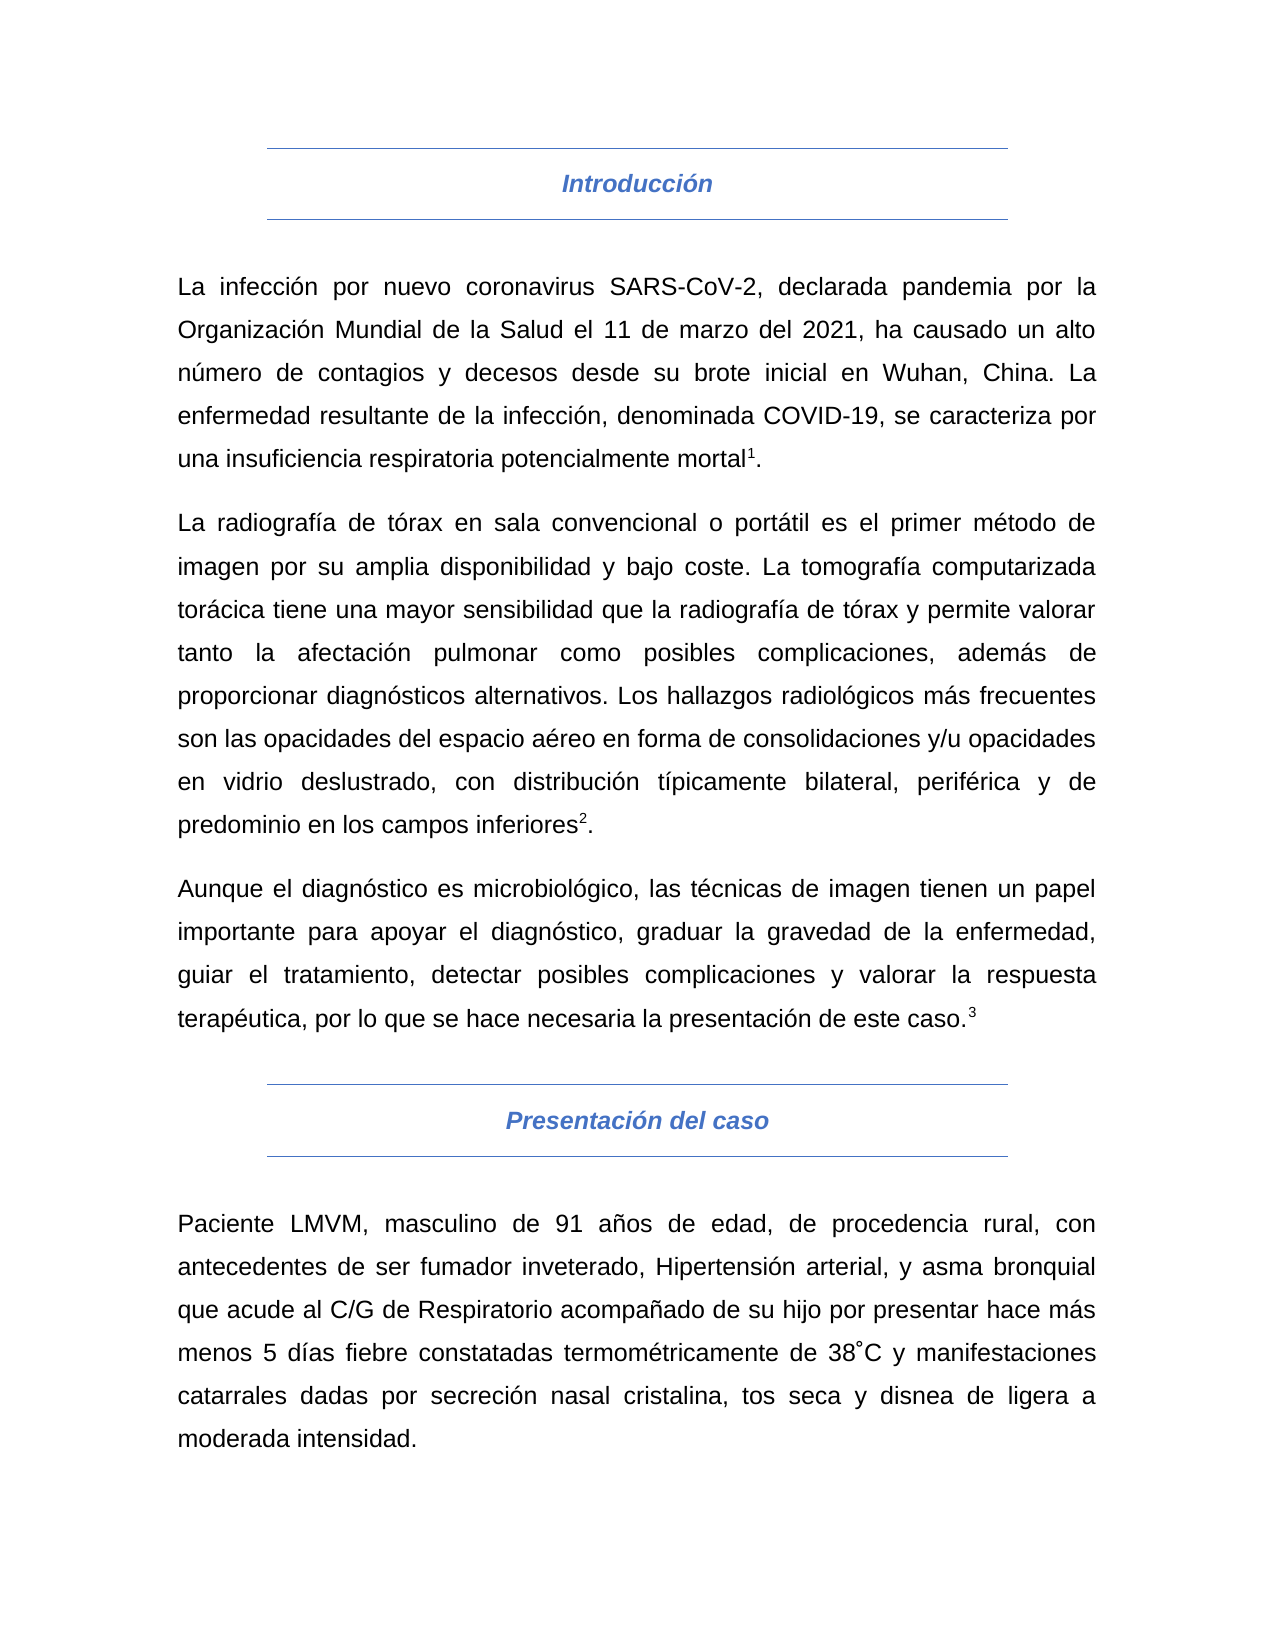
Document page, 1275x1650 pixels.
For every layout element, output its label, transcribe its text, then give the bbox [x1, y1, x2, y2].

text La infección por nuevo coronavirus SARS-CoV-2, declarada pandemia por la Organización Mundial de la Salud el 11 de marzo del 2021, ha causado un alto número de contagios y decesos desde su brote inicial en Wuhan, China. La enfermedad resultante de la infección, denominada COVID-19, se caracteriza por una insuficiencia respiratoria potencialmente mortal1. [177, 272, 1098, 473]
text Introducción [267, 149, 1008, 219]
text La radiografía de tórax en sala convencional o portátil es el primer método de imagen por su amplia disponibilidad y bajo coste. La tomografía computarizada torácica tiene una mayor sensibilidad que la radiografía de tórax y permite valorar tanto la afectación pulmonar como posibles complicaciones, además de proporcionar diagnósticos alternativos. Los hallazgos radiológicos más frecuentes son las opacidades del espacio aéreo en forma de consolidaciones y/u opacidades en vidrio deslustrado, con distribución típicamente bilateral, periférica y de predominio en los campos inferiores2. [177, 508, 1098, 839]
text Presentación del caso [267, 1085, 1008, 1156]
text Aunque el diagnóstico es microbiológico, las técnicas de imagen tienen un papel importante para apoyar el diagnóstico, graduar la gravedad de la enfermedad, guiar el tratamiento, detectar posibles complicaciones y valorar la respuesta terapéutica, por lo que se hace necesaria la presentación de este caso.3 [177, 874, 1098, 1032]
text Paciente LMVM, masculino de 91 años de edad, de procedencia rural, con antecedentes de ser fumador inveterado, Hipertensión arterial, y asma bronquial que acude al C/G de Respiratorio acompañado de su hijo por presentar hace más menos 5 días fiebre constatadas termométricamente de 38˚C y manifestaciones catarrales dadas por secreción nasal cristalina, tos seca y disnea de ligera a moderada intensidad. [177, 1209, 1098, 1453]
